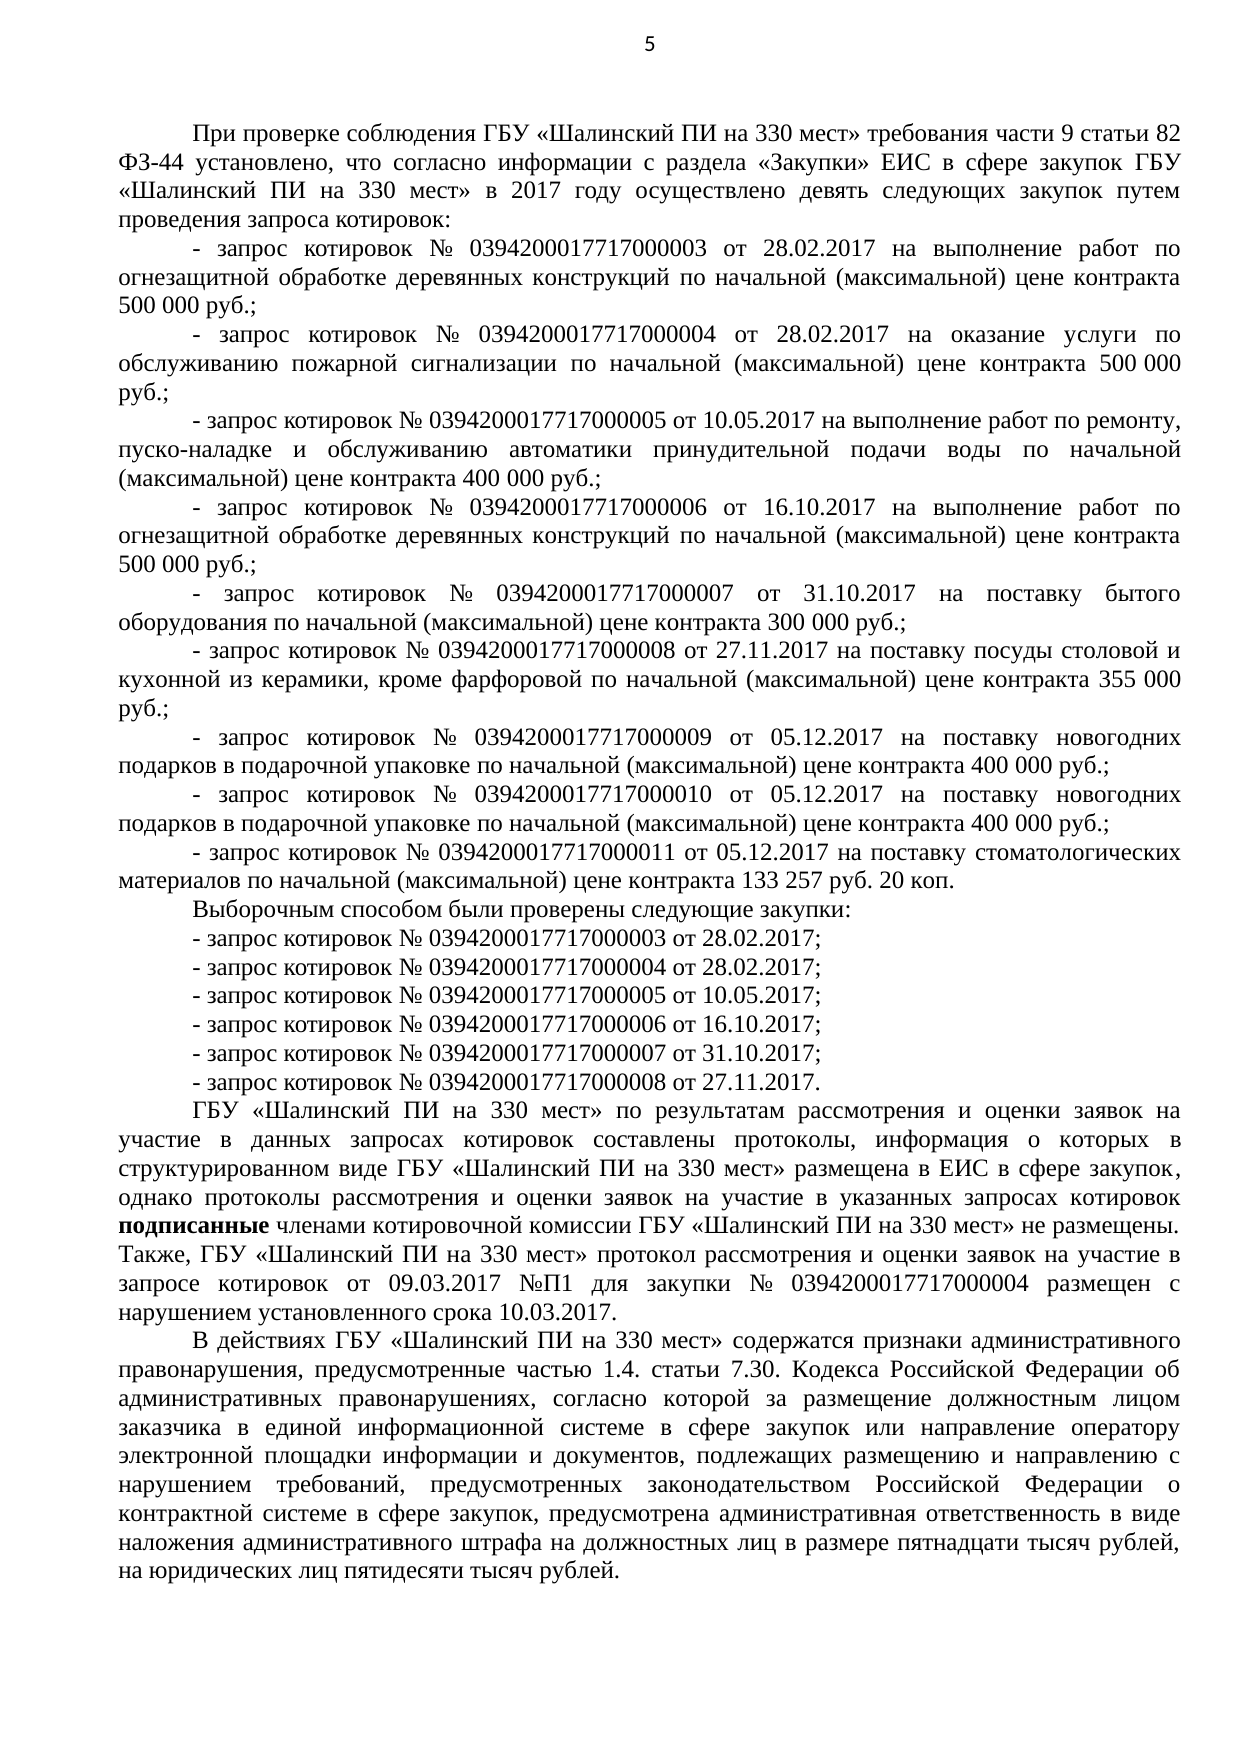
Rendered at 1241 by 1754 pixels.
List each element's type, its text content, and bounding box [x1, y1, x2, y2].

text - запрос котировок № 0394200017717000005 от 10.05.2017 на выполнение работ по ремонту, пуско-наладке и обслуживанию автоматики принудительной подачи воды по начальной (максимальной) цене контракта 400 000 руб.; [118, 406, 852, 434]
text - запрос котировок № 0394200017717000005 от 10.05.2017 на выполнение работ по ремонту, пуско-наладке и обслуживанию автоматики принудительной подачи воды по начальной (максимальной) цене контракта 400 000 руб.; [118, 434, 1181, 492]
text Выборочным способом были проверены следующие закупки: [118, 894, 1181, 923]
text - запрос котировок № 0394200017717000008 от 27.11.2017. [118, 1067, 1181, 1096]
text - запрос котировок № 0394200017717000009 от 05.12.2017 на поставку новогодних подарков в подарочной упаковке по начальной (максимальной) цене контракта 400 000 руб.; [118, 722, 1181, 779]
text - запрос котировок № 0394200017717000010 от 05.12.2017 на поставку новогодних подарков в подарочной упаковке по начальной (максимальной) цене контракта 400 000 руб.; [118, 779, 1181, 837]
text - запрос котировок № 0394200017717000011 от 05.12.2017 на поставку стоматологических материалов по начальной (максимальной) цене контракта 133 257 руб. 20 коп. [118, 837, 1181, 894]
text - запрос котировок № 0394200017717000003 от 28.02.2017 на выполнение работ по огнезащитной обработке деревянных конструкций по начальной (максимальной) цене контракта 500 000 руб.; [118, 233, 1181, 319]
text - запрос котировок № 0394200017717000004 от 28.02.2017 на оказание услуги по обслуживанию пожарной сигнализации по начальной (максимальной) цене контракта 500 000 руб.; [118, 319, 1181, 406]
text - запрос котировок № 0394200017717000007 от 31.10.2017 на поставку бытого оборудования по начальной (максимальной) цене контракта 300 000 руб.; [118, 578, 1181, 636]
text - запрос котировок № 0394200017717000007 от 31.10.2017; [118, 1038, 1181, 1067]
text В действиях ГБУ «Шалинский ПИ на 330 мест» содержатся признаки административного правонарушения, предусмотренные частью 1.4. статьи 7.30. Кодекса Российской Федерации об административных правонарушениях, согласно которой за размещение должностным лицом заказчика в единой информационной системе в сфере закупок или направление оператору электронной площадки информации и документов, подлежащих размещению и направлению с нарушением требований, предусмотренных законодательством Российской Федерации о контрактной системе в сфере закупок, предусмотрена административная ответственность в виде наложения административного штрафа на должностных лиц в размере пятнадцати тысяч рублей, на юридических лиц пятидесяти тысяч рублей. [118, 1326, 1181, 1584]
text - запрос котировок № 0394200017717000008 от 27.11.2017 на поставку посуды столовой и кухонной из керамики, кроме фарфоровой по начальной (максимальной) цене контракта 355 000 руб.; [118, 636, 1181, 722]
text ГБУ «Шалинский ПИ на 330 мест» по результатам рассмотрения и оценки заявок на участие в данных запросах котировок составлены протоколы, информация о которых в структурированном виде ГБУ «Шалинский ПИ на 330 мест» размещена в ЕИС в сфере закупок, однако протоколы рассмотрения и оценки заявок на участие в указанных запросах котировок подписанные членами котировочной комиссии ГБУ «Шалинский ПИ на 330 мест» не размещены. Также, ГБУ «Шалинский ПИ на 330 мест» протокол рассмотрения и оценки заявок на участие в запросе котировок от 09.03.2017 №П1 для закупки № 0394200017717000004 размещен с нарушением установленного срока 10.03.2017. [118, 1096, 1181, 1326]
text - запрос котировок № 0394200017717000005 от 10.05.2017; [118, 981, 1181, 1009]
text - запрос котировок № 0394200017717000006 от 16.10.2017 на выполнение работ по огнезащитной обработке деревянных конструкций по начальной (максимальной) цене контракта 500 000 руб.; [118, 492, 1181, 578]
text - запрос котировок № 0394200017717000003 от 28.02.2017; [118, 923, 1181, 952]
text При проверке соблюдения ГБУ «Шалинский ПИ на 330 мест» требования части 9 статьи 82 ФЗ-44 установлено, что согласно информации с раздела «Закупки» ЕИС в сфере закупок ГБУ «Шалинский ПИ на 330 мест» в 2017 году осуществлено девять следующих закупок путем проведения запроса котировок: [118, 118, 1181, 233]
text - запрос котировок № 0394200017717000004 от 28.02.2017; [118, 952, 1181, 981]
text - запрос котировок № 0394200017717000006 от 16.10.2017; [118, 1009, 1181, 1038]
